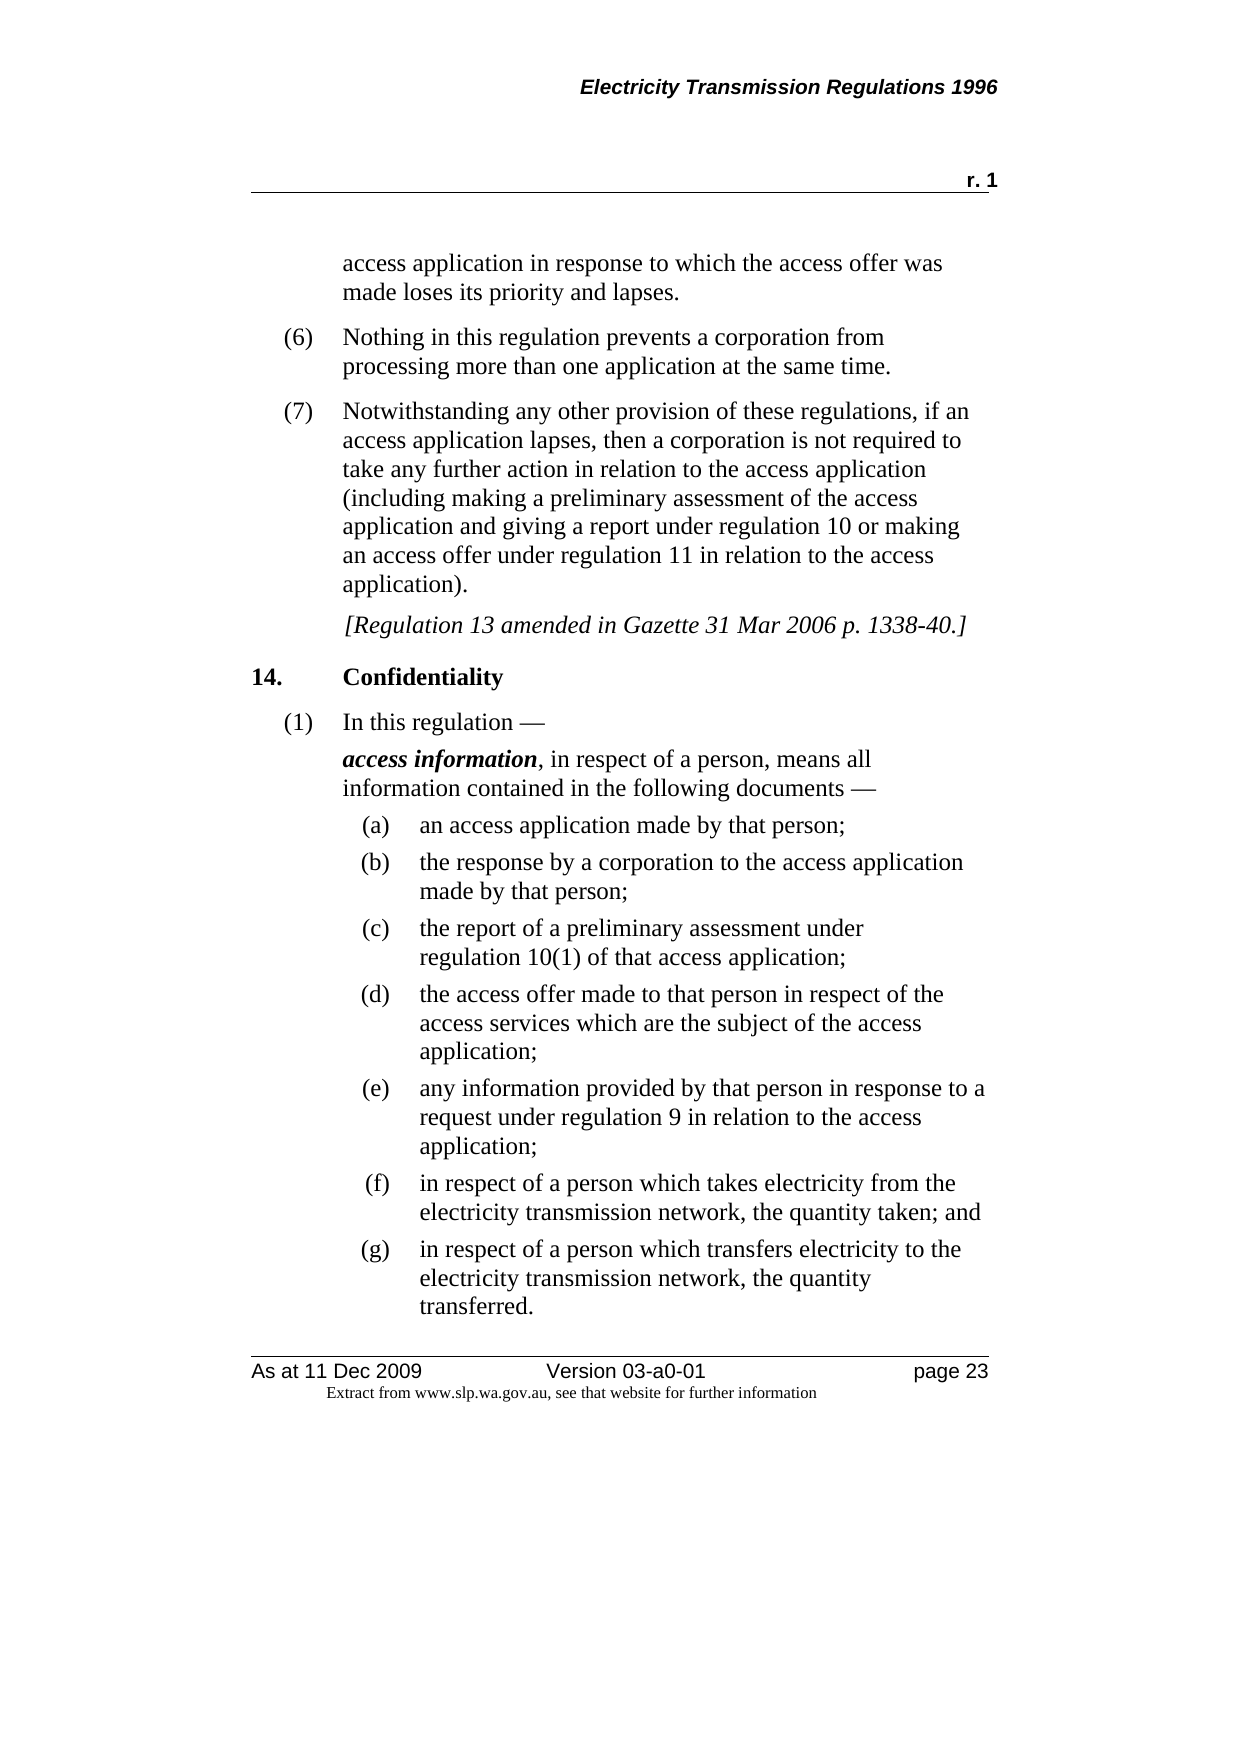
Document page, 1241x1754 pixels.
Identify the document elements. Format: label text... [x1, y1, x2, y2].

text [Regulation 13 amended in Gazette 31 Mar 2006 p. 1338-40.] [251, 610, 989, 639]
text (7) Notwithstanding any other provision of these regulations, if an access application lapses, then a corporation is not required to take any further action in relation to the access application (including making a preliminary assessment of the access application and giving a report under regulation 10 or making an access offer under regulation 11 in relation to the access application). [251, 396, 989, 598]
text (1) In this regulation — [251, 707, 989, 736]
text (c) the report of a preliminary assessment under regulation 10(1) of that access application; [251, 913, 989, 971]
text (a) an access application made by that person; [251, 810, 989, 839]
text (b) the response by a corporation to the access application made by that person; [251, 847, 989, 905]
text (g) in respect of a person which transfers electricity to the electricity transmission network, the quantity transferred. [251, 1234, 989, 1320]
text (6) Nothing in this regulation prevents a corporation from processing more than one application at the same time. [251, 322, 989, 380]
text (e) any information provided by that person in response to a request under regulation 9 in relation to the access application; [251, 1073, 989, 1160]
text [251, 248, 989, 306]
text access information, in respect of a person, means all information contained in the following documents — [251, 744, 989, 802]
subtitle 14. Confidentiality [251, 662, 989, 691]
text (d) the access offer made to that person in respect of the access services which are the subject of the access application; [251, 979, 989, 1065]
text (f) in respect of a person which takes electricity from the electricity transmission network, the quantity taken; and [251, 1168, 989, 1226]
